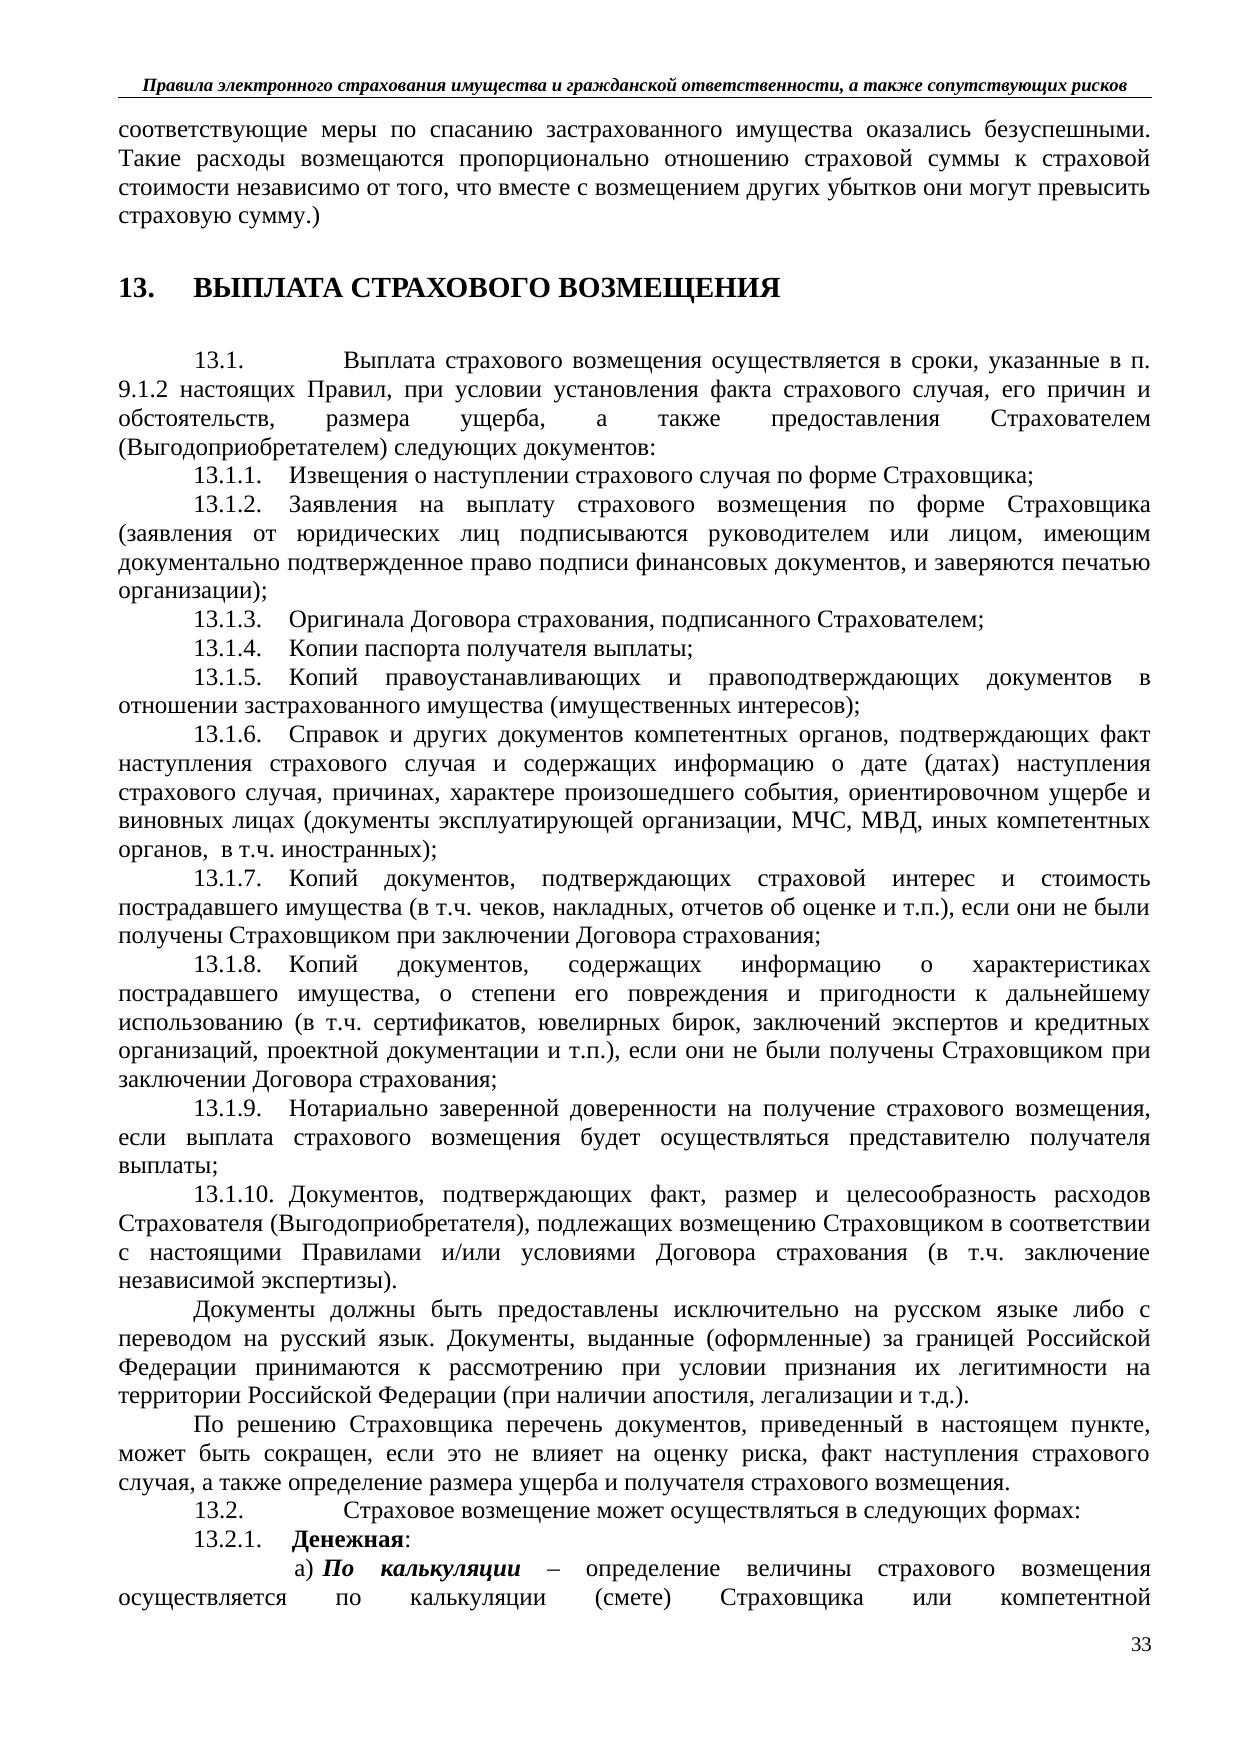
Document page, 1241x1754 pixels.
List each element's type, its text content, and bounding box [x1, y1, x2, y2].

list Заявления на выплату страхового возмещения по форме Страховщика (заявления от юридических лиц подписываются руководителем или лицом, имеющим документально подтвержденное право подписи финансовых документов, и заверяются печатью организации); [118, 489, 1152, 604]
list Выплата страхового возмещения осуществляется в сроки, указанные в п. 9.1.2 настоящих Правил, при условии установления факта страхового случая, его причин и обстоятельств, размера ущерба, а также предоставления Страхователем (Выгодоприобретателем) следующих документов: [118, 345, 1152, 460]
text Документы должны быть предоставлены исключительно на русском языке либо с переводом на русский язык. Документы, выданные (оформленные) за границей Российской Федерации принимаются к рассмотрению при условии признания их легитимности на территории Российской Федерации (при наличии апостиля, легализации и т.д.). [118, 1294, 1152, 1409]
list Оригинала Договора страхования, подписанного Страхователем; [118, 604, 1152, 633]
list Нотариально заверенной доверенности на получение страхового возмещения, если выплата страхового возмещения будет осуществляться представителю получателя выплаты; [118, 1093, 1152, 1179]
list Денежная: [193, 1524, 1152, 1553]
list Извещения о наступлении страхового случая по форме Страховщика; [118, 460, 1152, 489]
subtitle ВЫПЛАТА СТРАХОВОГО ВОЗМЕЩЕНИЯ [118, 271, 1152, 304]
list Справок и других документов компетентных органов, подтверждающих факт наступления страхового случая и содержащих информацию о дате (датах) наступления страхового случая, причинах, характере произошедшего события, ориентировочном ущербе и виновных лицах (документы эксплуатирующей организации, МЧС, МВД, иных компетентных органов, в т.ч. иностранных); [118, 719, 1152, 863]
list Копии паспорта получателя выплаты; [118, 633, 1152, 662]
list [118, 1553, 1152, 1610]
list Копий правоустанавливающих и правоподтверждающих документов в отношении застрахованного имущества (имущественных интересов); [118, 662, 1152, 719]
list Страховое возмещение может осуществляться в следующих формах: [118, 1495, 1152, 1524]
list Документов, подтверждающих факт, размер и целесообразность расходов Страхователя (Выгодоприобретателя), подлежащих возмещению Страховщиком в соответствии с настоящими Правилами и/или условиями Договора страхования (в т.ч. заключение независимой экспертизы). [118, 1179, 1152, 1294]
list Копий документов, содержащих информацию о характеристиках пострадавшего имущества, о степени его повреждения и пригодности к дальнейшему использованию (в т.ч. сертификатов, ювелирных бирок, заключений экспертов и кредитных организаций, проектной документации и т.п.), если они не были получены Страховщиком при заключении Договора страхования; [118, 949, 1152, 1093]
text По решению Страховщика перечень документов, приведенный в настоящем пункте, может быть сокращен, если это не влияет на оценку риска, факт наступления страхового случая, а также определение размера ущерба и получателя страхового возмещения. [118, 1409, 1152, 1495]
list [118, 114, 1152, 229]
list Копий документов, подтверждающих страховой интерес и стоимость пострадавшего имущества (в т.ч. чеков, накладных, отчетов об оценке и т.п.), если они не были получены Страховщиком при заключении Договора страхования; [118, 863, 1152, 949]
